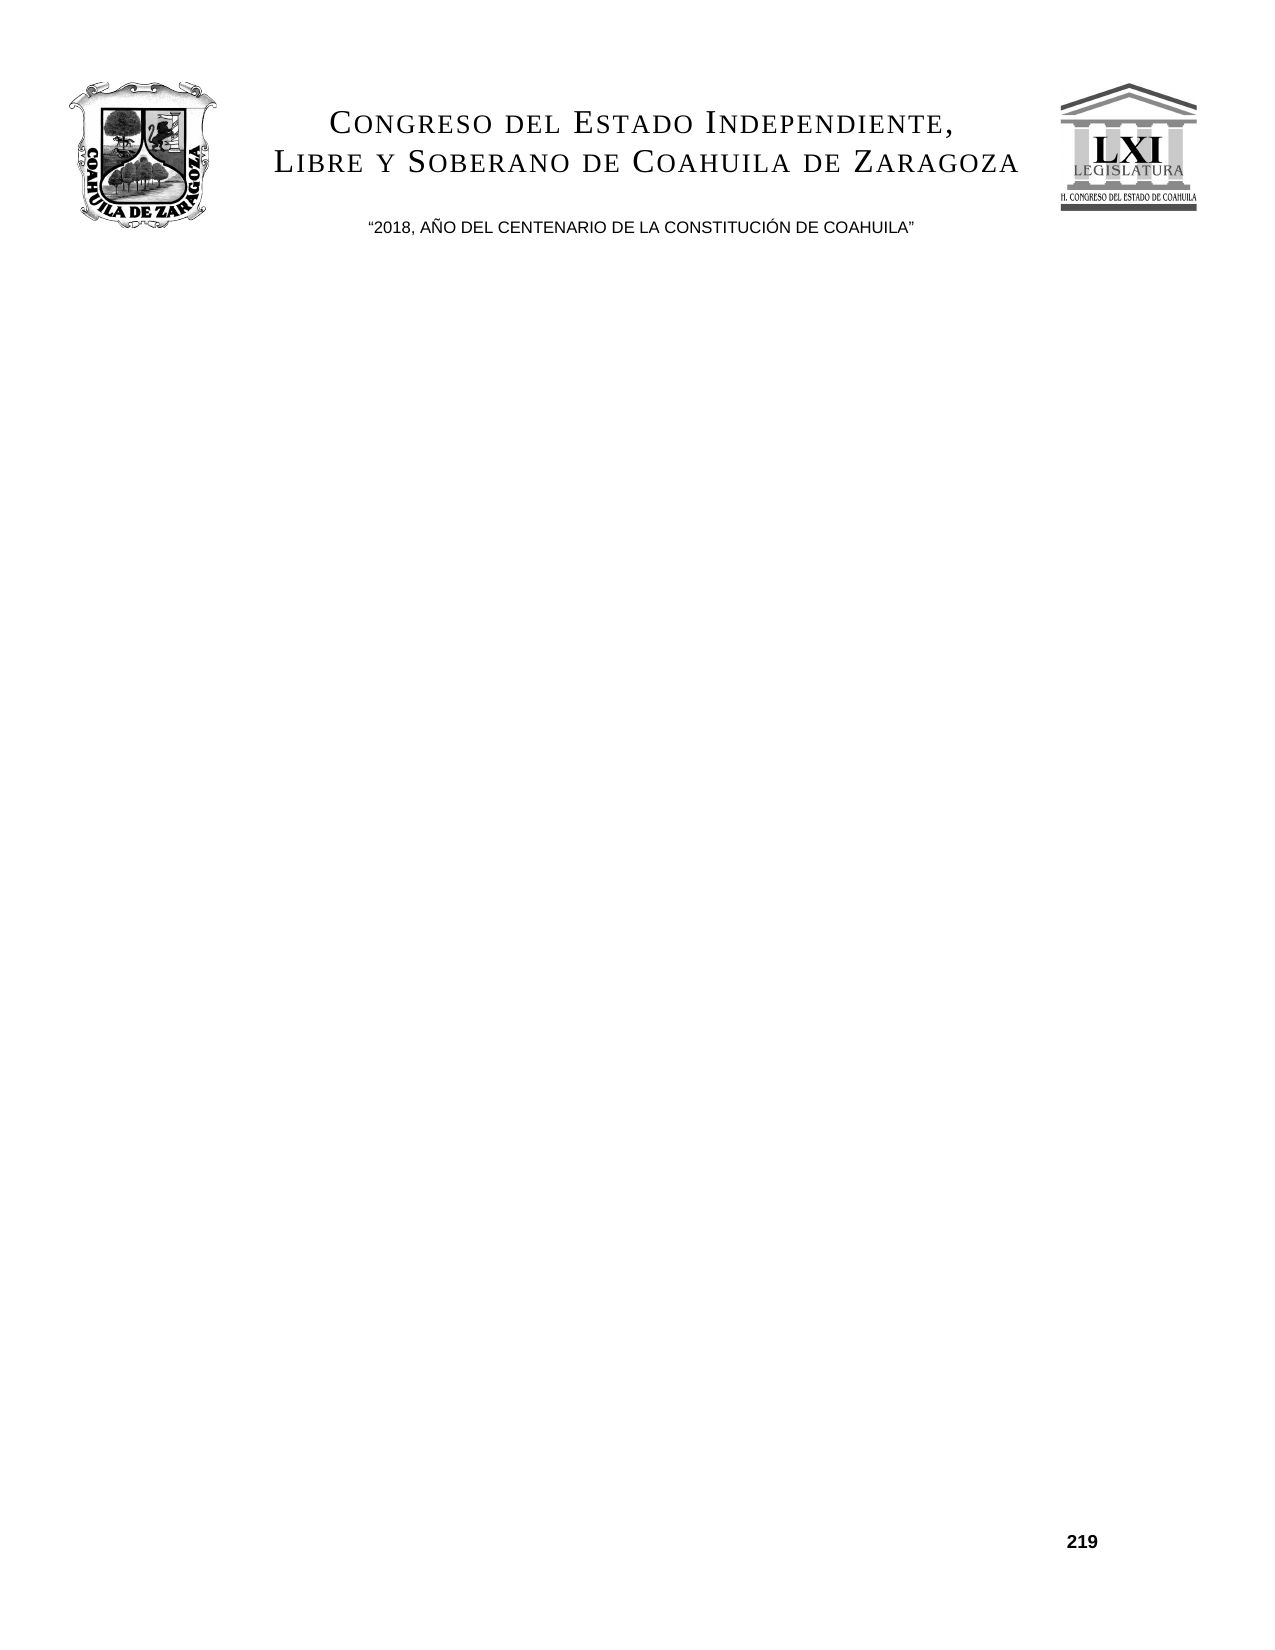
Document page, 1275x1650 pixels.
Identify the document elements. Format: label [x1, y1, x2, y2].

picture [68, 82, 217, 228]
picture [1059, 80, 1198, 214]
